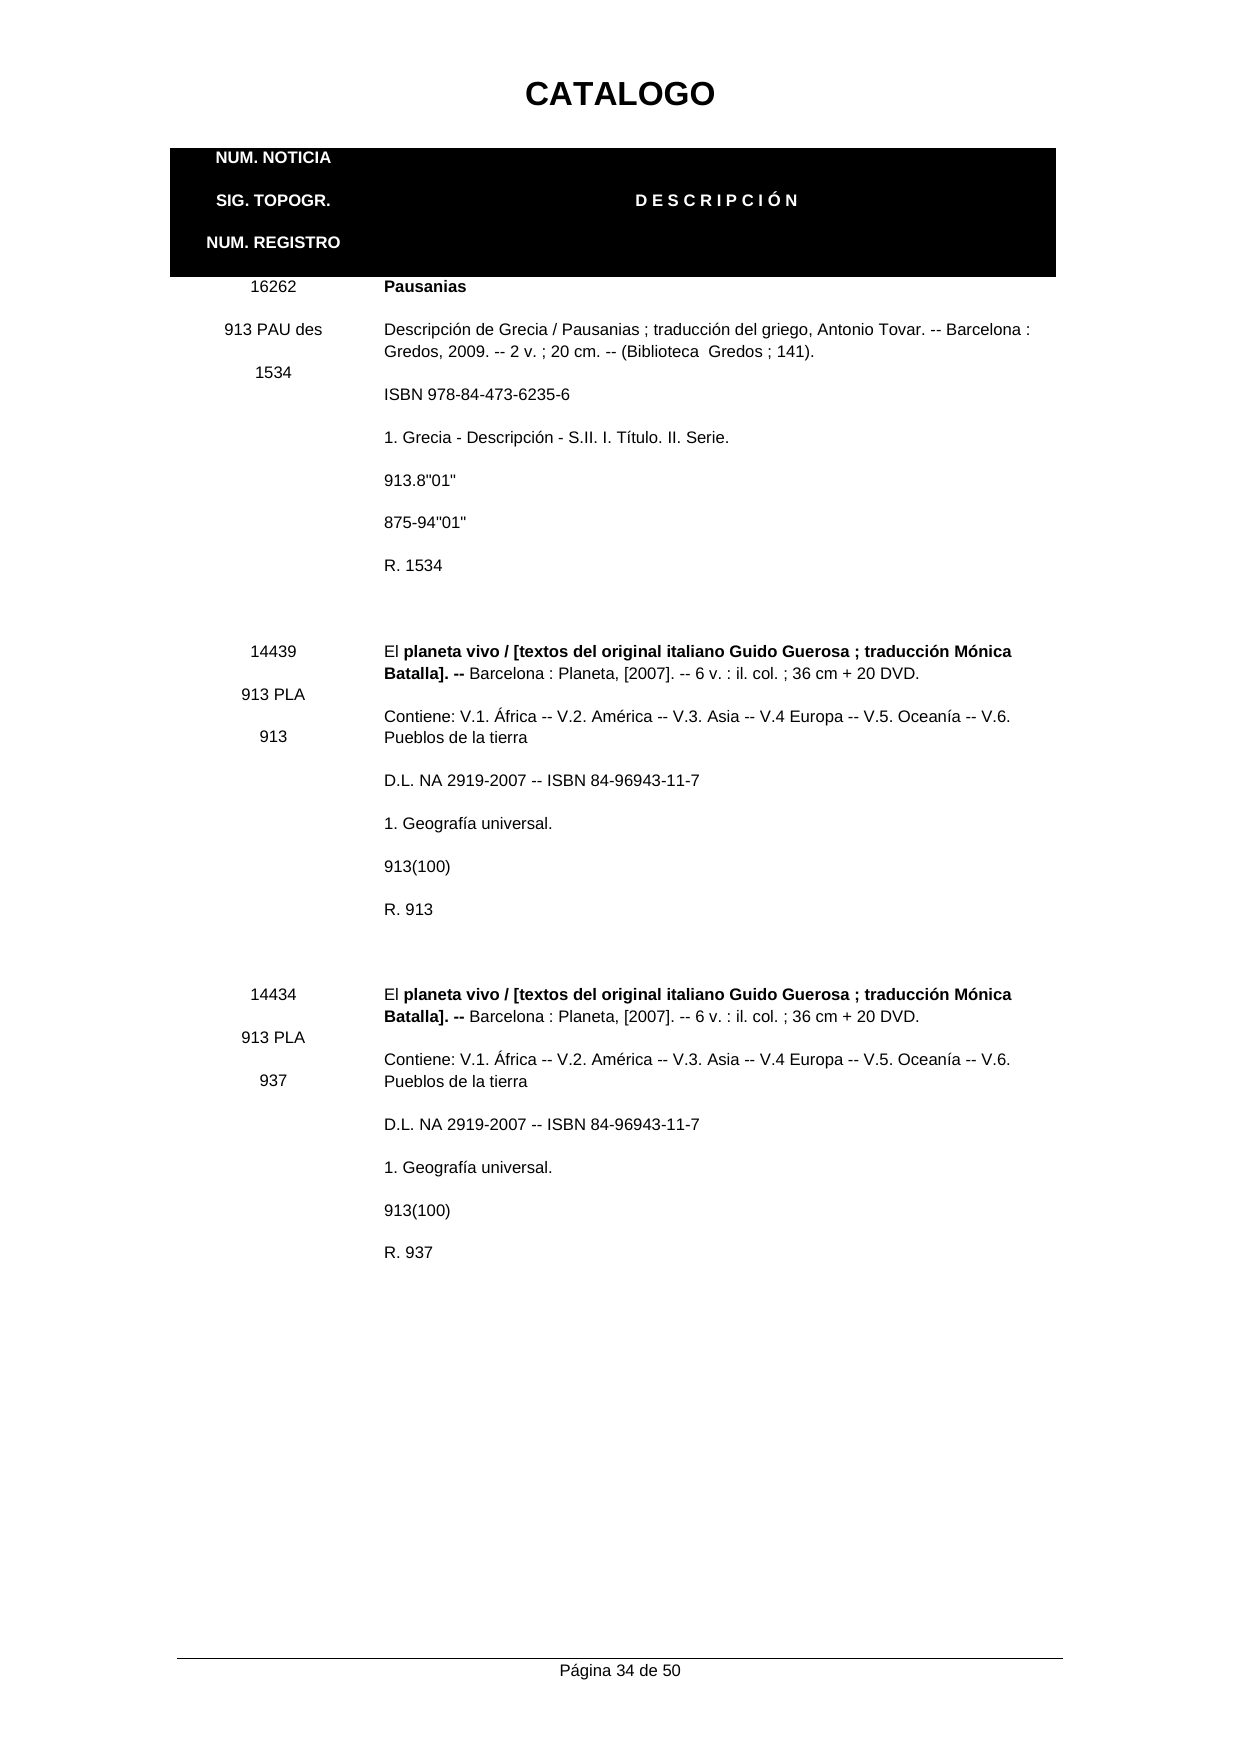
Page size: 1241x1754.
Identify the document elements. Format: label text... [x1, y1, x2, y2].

table_cell Pausanias Descripción de Grecia / Pausanias ; traducción del griego, Antonio Tovar. -- Barcelona : Gredos, 2009. -- 2 v. ; 20 cm. -- (Biblioteca Gredos ; 141). ISBN 978-84-473-6235-6 1. Grecia - Descripción - S.II. I. Título. II. Serie. 913.8"01" 875-94"01" R. 1534 [377, 277, 1056, 642]
table_cell El planeta vivo / [textos del original italiano Guido Guerosa ; traducción Mónica Batalla]. -- Barcelona : Planeta, [2007]. -- 6 v. : il. col. ; 36 cm + 20 DVD. Contiene: V.1. África -- V.2. América -- V.3. Asia -- V.4 Europa -- V.5. Oceanía -- V.6. Pueblos de la tierra D.L. NA 2919-2007 -- ISBN 84-96943-11-7 1. Geografía universal. 913(100) R. 937 [377, 985, 1056, 1329]
table_header NUM. NOTICIA SIG. TOPOGR. NUM. REGISTRO [170, 148, 377, 277]
table_header D E S C R I P C I Ó N [377, 148, 1056, 277]
table_cell 14434 913 PLA 937 [170, 985, 377, 1329]
table_cell 14439 913 PLA 913 [170, 642, 377, 985]
table_cell 16262 913 PAU des 1534 [170, 277, 377, 642]
table_cell El planeta vivo / [textos del original italiano Guido Guerosa ; traducción Mónica Batalla]. -- Barcelona : Planeta, [2007]. -- 6 v. : il. col. ; 36 cm + 20 DVD. Contiene: V.1. África -- V.2. América -- V.3. Asia -- V.4 Europa -- V.5. Oceanía -- V.6. Pueblos de la tierra D.L. NA 2919-2007 -- ISBN 84-96943-11-7 1. Geografía universal. 913(100) R. 913 [377, 642, 1056, 985]
